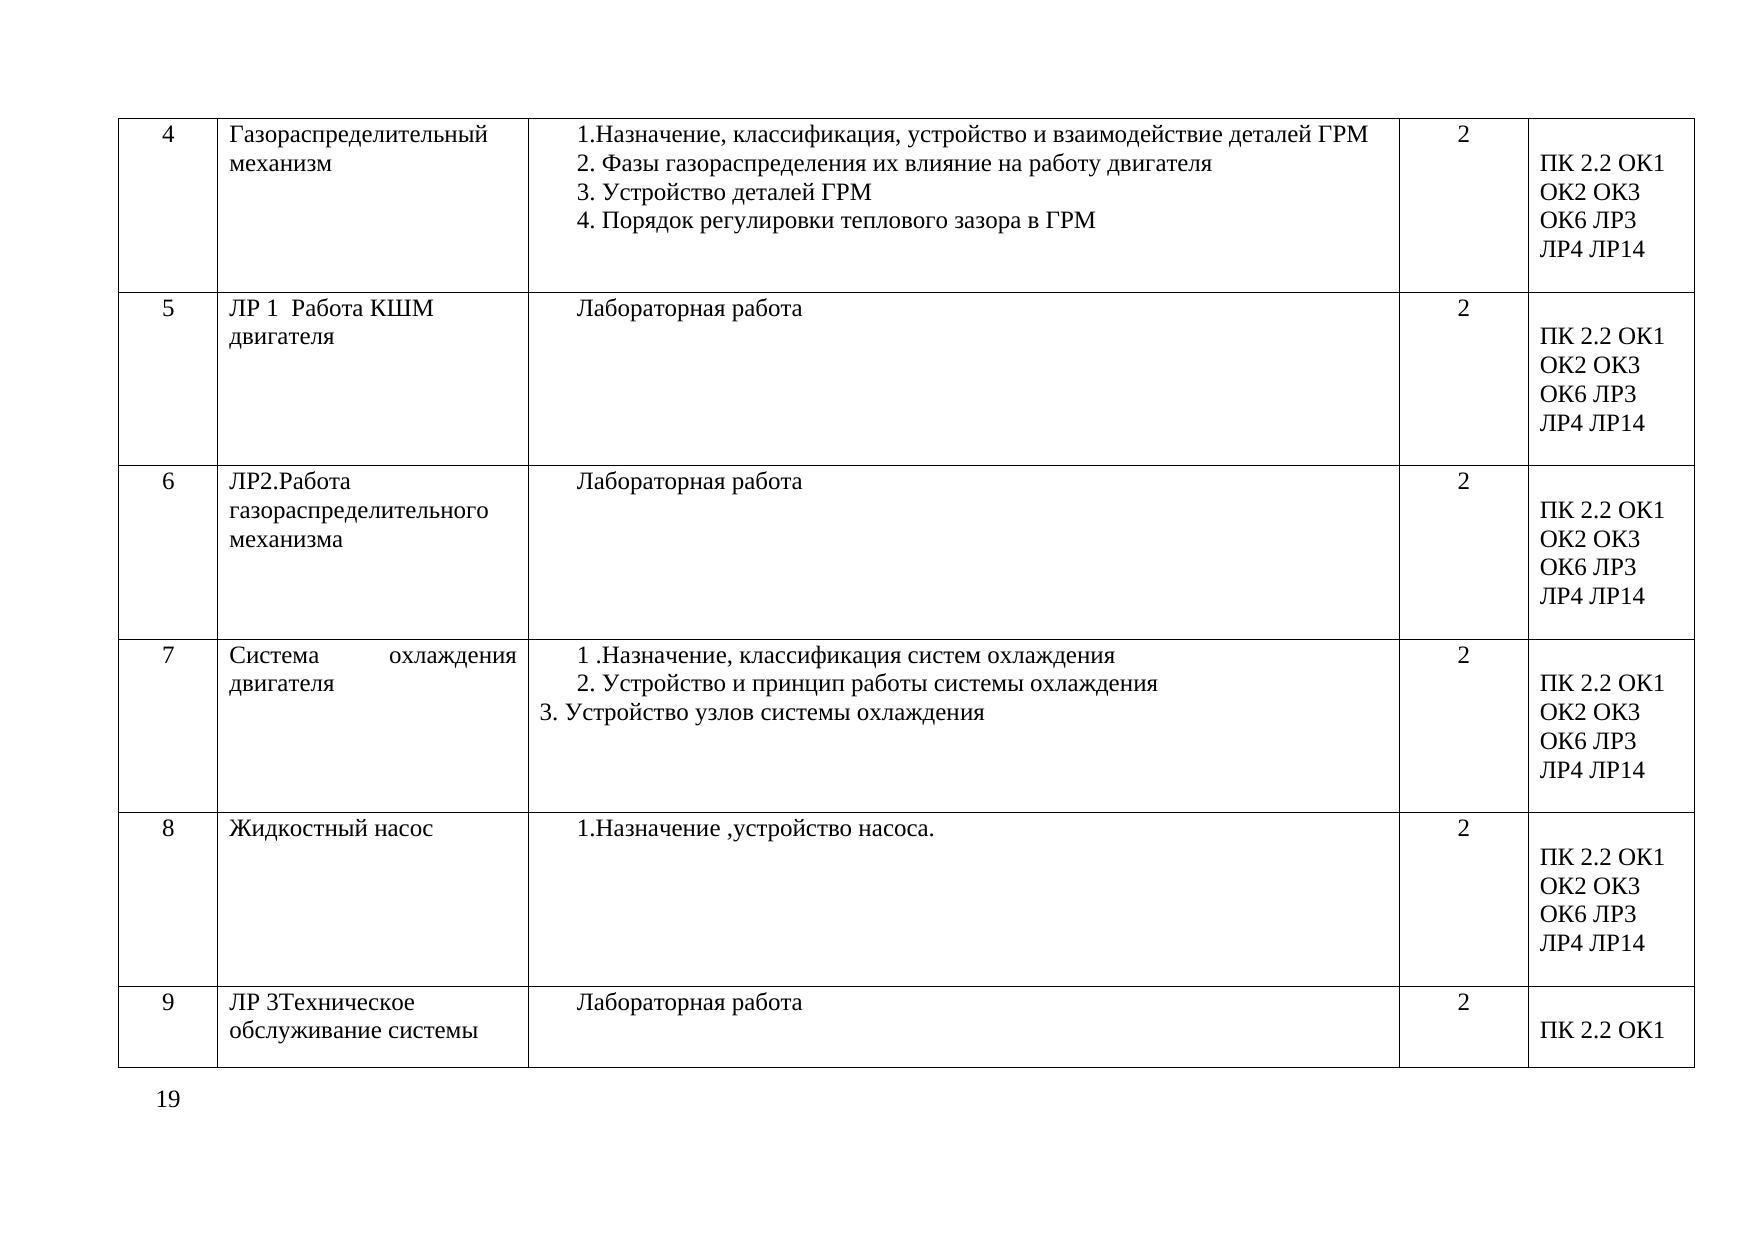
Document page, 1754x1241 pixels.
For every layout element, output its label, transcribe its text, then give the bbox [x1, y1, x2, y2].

table_cell ПК 2.2 ОК1 ОК2 ОК3 ОК6 ЛР3 ЛР4 ЛР14 [1529, 466, 1694, 639]
table_cell Лабораторная работа [529, 466, 1399, 639]
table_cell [218, 987, 528, 1067]
table_cell 5 [119, 293, 217, 465]
table_cell 2 [1400, 987, 1528, 1067]
table_cell 2 [1400, 466, 1528, 639]
table_cell 7 [119, 640, 217, 812]
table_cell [1529, 119, 1694, 292]
table_cell 2 [1400, 293, 1528, 465]
table_cell ПК 2.2 ОК1 ОК2 ОК3 ОК6 ЛР3 ЛР4 ЛР14 [1529, 813, 1694, 986]
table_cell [1529, 987, 1694, 1067]
table_cell Газораспределительный механизм [218, 119, 528, 292]
table_cell 9 [119, 987, 217, 1067]
table_cell 6 [119, 466, 217, 639]
table_cell 1.Назначение ,устройство насоса. [529, 813, 1399, 986]
table_cell Система охлаждения двигателя [218, 640, 528, 812]
table_cell 1 .Назначение, классификация систем охлаждения 2. Устройство и принцип работы системы охлаждения 3. Устройство узлов системы охлаждения [529, 640, 1399, 812]
table_cell ЛР2.Работа газораспределительного механизма [218, 466, 528, 639]
table_cell 2 [1400, 813, 1528, 986]
table_cell ЛР 1 Работа КШМ двигателя [218, 293, 528, 465]
table_cell ПК 2.2 ОК1 ОК2 ОК3 ОК6 ЛР3 ЛР4 ЛР14 [1529, 293, 1694, 465]
table_cell Лабораторная работа [529, 987, 1399, 1067]
table_cell Лабораторная работа [529, 293, 1399, 465]
table_cell 1.Назначение, классификация, устройство и взаимодействие деталей ГРМ 2. Фазы газораспределения их влияние на работу двигателя 3. Устройство деталей ГРМ 4. Порядок регулировки теплового зазора в ГРМ [529, 119, 1399, 292]
table_cell 8 [119, 813, 217, 986]
table_cell Жидкостный насос [218, 813, 528, 986]
table_cell 2 [1400, 640, 1528, 812]
table_cell 2 [1400, 119, 1528, 292]
table_cell ПК 2.2 ОК1 ОК2 ОК3 ОК6 ЛР3 ЛР4 ЛР14 [1529, 640, 1694, 812]
table_cell 4 [119, 119, 217, 292]
